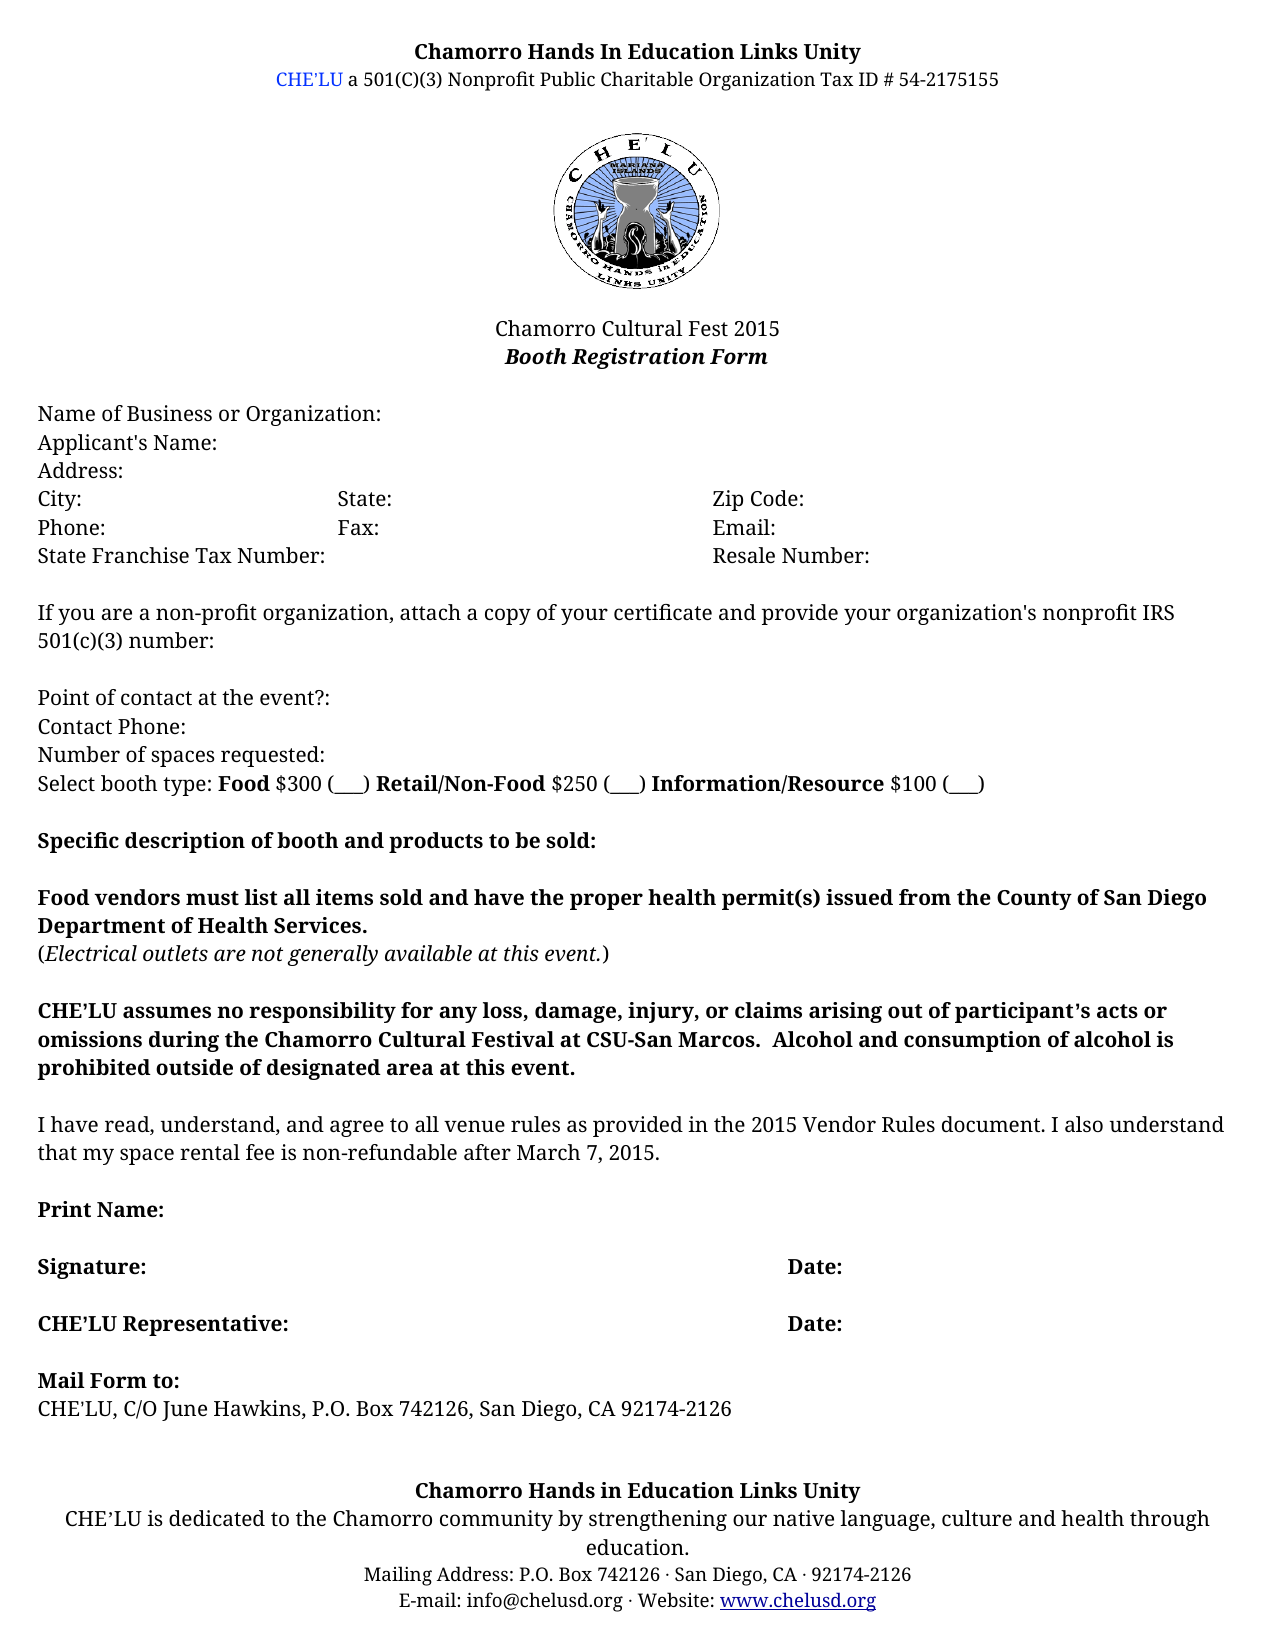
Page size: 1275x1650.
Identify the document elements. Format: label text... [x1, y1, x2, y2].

text Applicant's Name: [37, 428, 1237, 456]
text Address: [37, 456, 1237, 484]
picture [553, 133, 720, 289]
text Mail Form to: [37, 1366, 1237, 1394]
text CHE’LU Representative: Date: [37, 1309, 1237, 1338]
text State Franchise Tax Number: Resale Number: [37, 541, 1237, 570]
text City: State: Zip Code: [37, 484, 1237, 513]
text Food vendors must list all items sold and have the proper health permit(s) issued from the County of San Diego Department of Health Services. [37, 883, 1237, 939]
text CHE’LU assumes no responsibility for any loss, damage, injury, or claims arising out of participant’s acts or omissions during the Chamorro Cultural Festival at CSU-San Marcos. Alcohol and consumption of alcohol is prohibited outside of designated area at this event. [37, 996, 1237, 1082]
text Point of contact at the event?: [37, 683, 1237, 712]
text Booth Registration Form [37, 342, 1237, 371]
text If you are a non-profit organization, attach a copy of your certificate and provide your organization's nonprofit IRS 501(c)(3) number: [37, 598, 1237, 655]
text Select booth type: Food $300 (___) Retail/Non-Food $250 (___) Information/Resource $100 (___) [37, 769, 1237, 797]
text I have read, understand, and agree to all venue rules as provided in the 2015 Vendor Rules document. I also understand that my space rental fee is non-refundable after March 7, 2015. [37, 1110, 1237, 1167]
text Number of spaces requested: [37, 740, 1237, 769]
text Specific description of booth and products to be sold: [37, 826, 1237, 854]
text Print Name: [37, 1195, 1237, 1252]
text Phone: Fax: Email: [37, 513, 1237, 541]
text CHE’LU, C/O June Hawkins, P.O. Box 742126, San Diego, CA 92174-2126 [37, 1394, 1237, 1423]
text Signature: Date: [37, 1252, 1237, 1281]
text Name of Business or Organization: [37, 399, 1237, 428]
text Contact Phone: [37, 712, 1237, 740]
text Chamorro Cultural Fest 2015 [37, 91, 1237, 342]
text (Electrical outlets are not generally available at this event.) [37, 939, 1237, 968]
